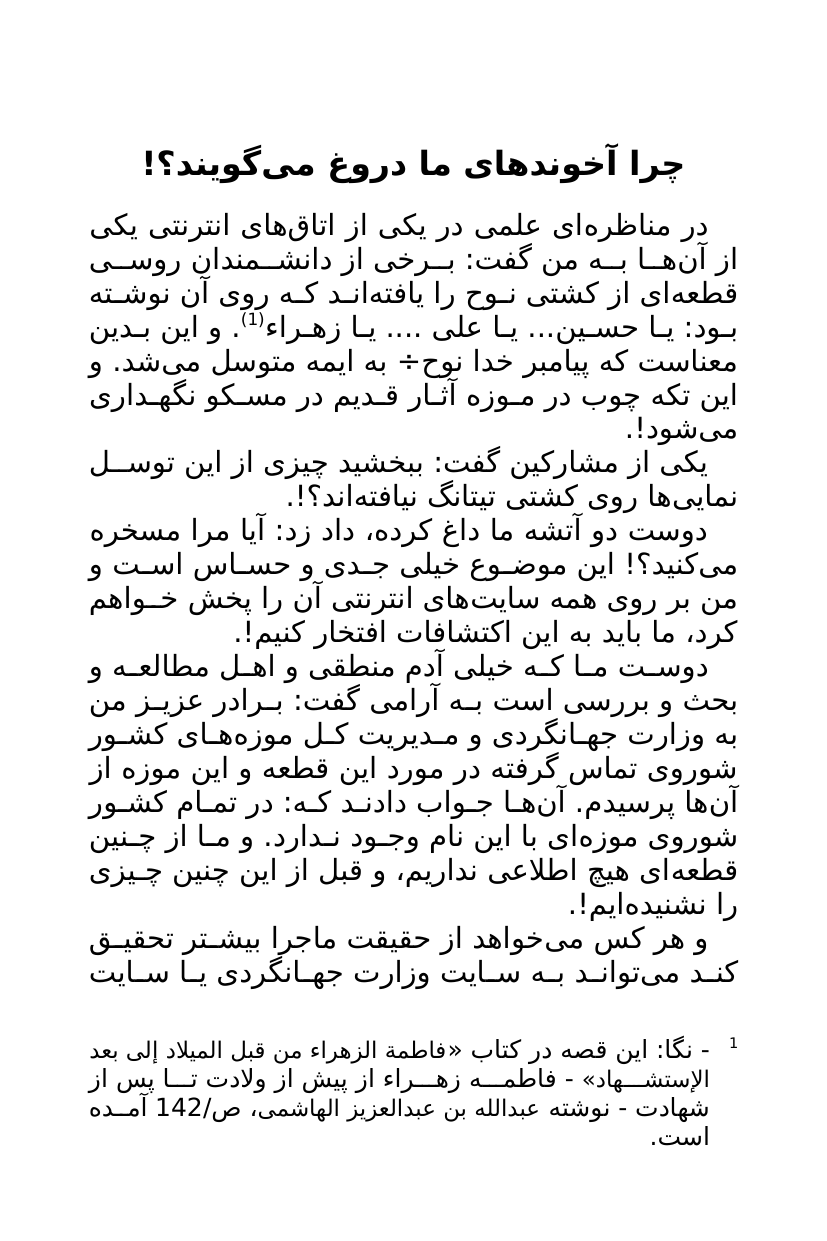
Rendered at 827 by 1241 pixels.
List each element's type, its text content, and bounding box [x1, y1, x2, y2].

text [89, 921, 738, 989]
text دوست دو آتشه ما داغ کرده، داد زد: آیا مرا مسخره می‌کنید؟! این موضوع خیلی جدی و حساس است و من بر روی همه سایت‌های انترنتی آن را پخش خواهم کرد، ما باید به این اکتشافات افتخار کنیم!. [89, 514, 738, 649]
text در مناظره‌ای علمی در یکی از اتاق‌های انترنتی یکی از آن‌ها به من گفت: برخی از دانشمندان روسی قطعه‌ای از کشتی نوح را یافته‌اند که روی آن نوشته بود: یا حسین... یا علی .... یا زهراء(). و این بدین معناست که پیامبر خدا نوح÷ به ایمه متوسل می‌شد. و این تکه چوب در موزه آثار قدیم در مسکو نگهداری می‌شود!. [89, 208, 738, 446]
text یکی از مشارکین گفت: ببخشید چیزی از این توسل نمایی‌ها روی کشتی تیتانگ نیافته‌اند؟!. [89, 446, 738, 514]
text دوست ما که خیلی آدم منطقی و اهل مطالعه و بحث و بررسی است به آرامی گفت: برادر عزیز من به وزارت جهانگردی و مدیریت کل موزه‌های کشور شوروی تماس گرفته در مورد این قطعه و این موزه از آن‌ها پرسیدم. آن‌ها جواب دادند که: در تمام کشور شوروی موزه‌ای با این نام وجود ندارد. و ما از چنین قطعه‌ای هیچ اطلاعی نداریم، و قبل از این چنین چیزی را نشنیده‌ایم!. [89, 649, 738, 921]
text چرا آخوندهای ما دروغ می‌گویند؟! [89, 144, 738, 183]
